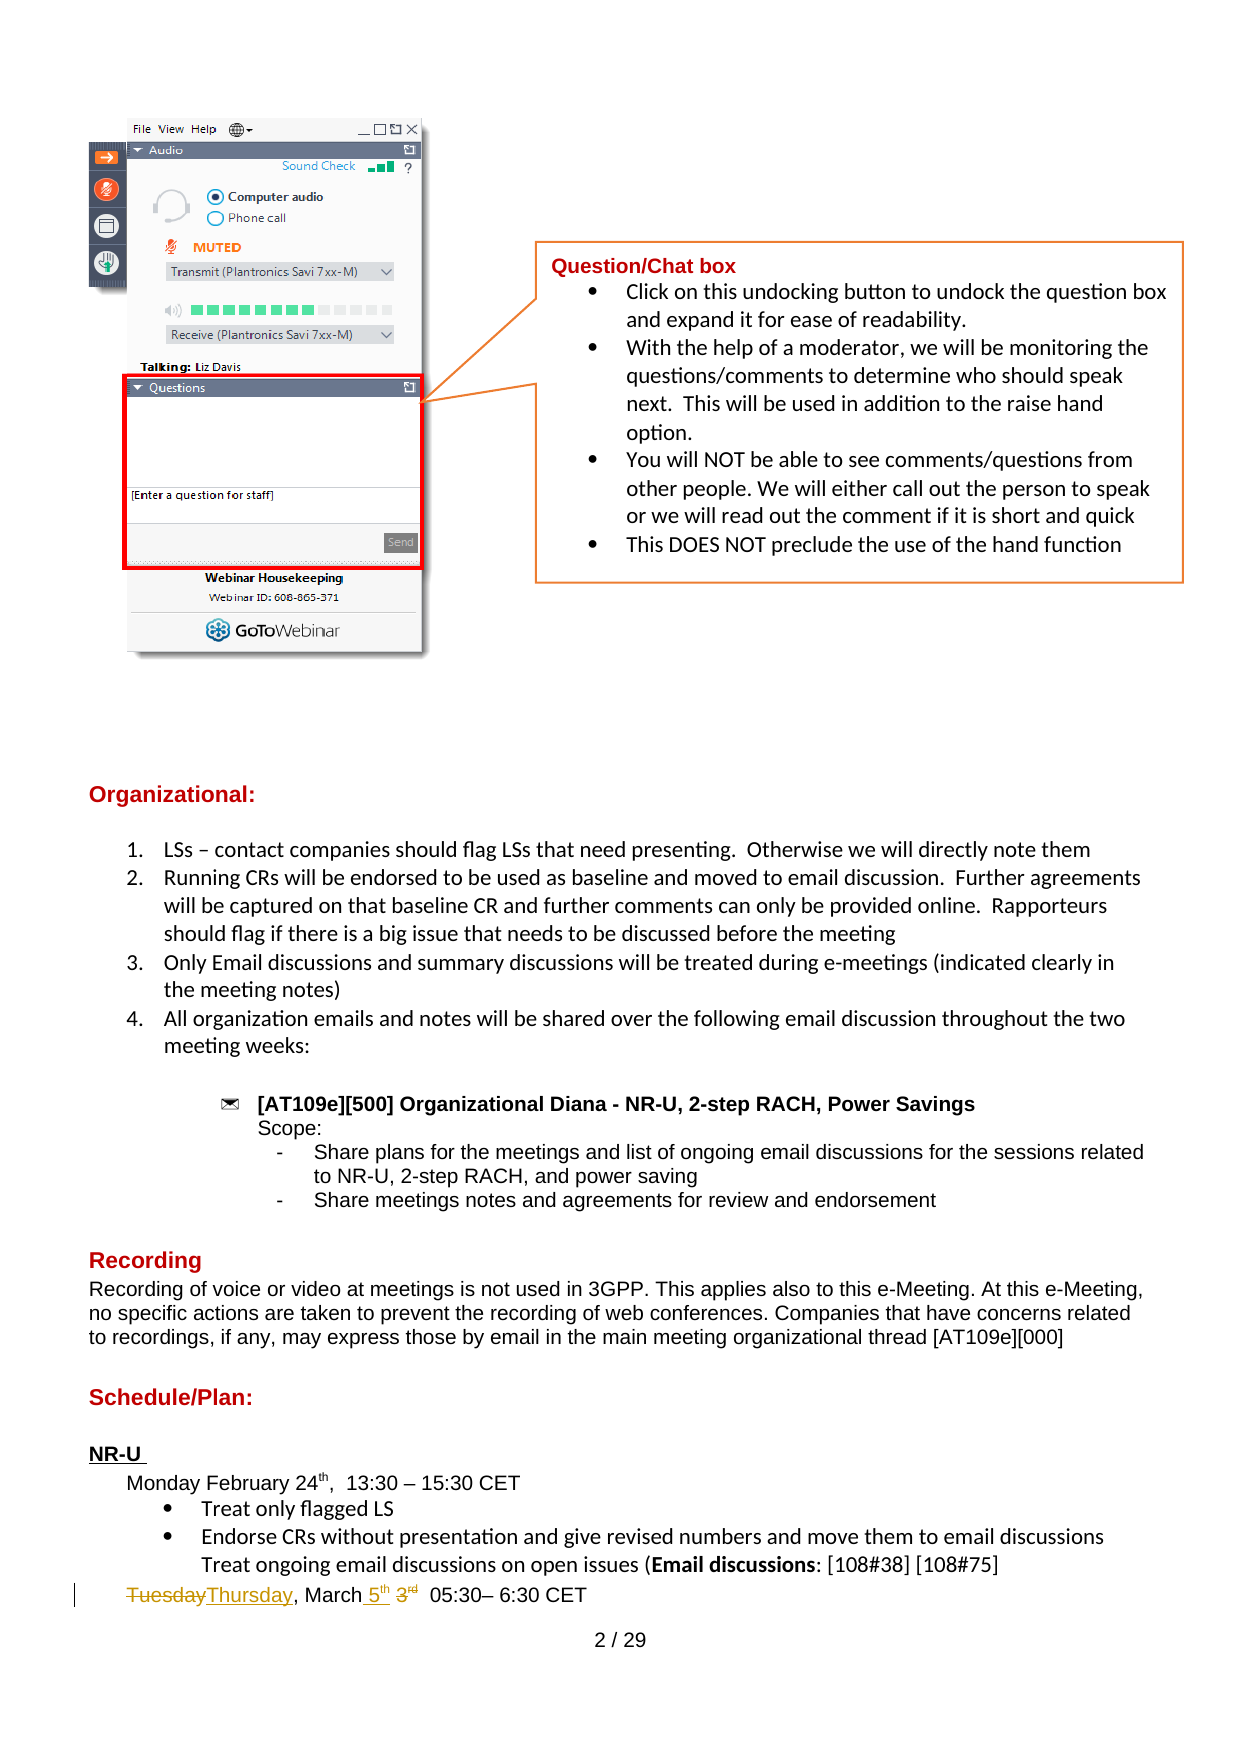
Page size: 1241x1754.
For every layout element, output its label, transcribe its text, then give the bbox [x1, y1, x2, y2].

list [AT109e][500] Organizational Diana - NR-U, 2-step RACH, Power Savings [220, 1092, 1152, 1116]
list Treat only flagged LS [164, 1494, 1152, 1522]
text Scope: [257, 1116, 1152, 1140]
list Endorse CRs without presentation and give revised numbers and move them to email discussions [164, 1522, 1152, 1550]
list LSs – contact companies should flag LSs that need presenting. Otherwise we will directly note them [126, 836, 1152, 863]
text Organizational: [89, 781, 1152, 807]
list Only Email discussions and summary discussions will be treated during e-meetings (indicated clearly in the meeting notes) [126, 948, 1152, 1004]
list Treat ongoing email discussions on open issues (Email discussions: [108#38] [108#75] [201, 1550, 1152, 1578]
list Running CRs will be endorsed to be used as baseline and moved to email discussion. Further agreements will be captured on that baseline CR and further comments can only be provided online. Rapporteurs should flag if there is a big issue that needs to be discussed before the meeting [126, 863, 1152, 948]
picture [88, 118, 434, 660]
text Recording [89, 1247, 1152, 1273]
text NR-U [89, 1442, 1152, 1466]
list Share meetings notes and agreements for review and endorsement [276, 1188, 1152, 1212]
list Share plans for the meetings and list of ongoing email discussions for the sessions related to NR-U, 2-step RACH, and power saving [276, 1140, 1152, 1188]
text Recording of voice or video at meetings is not used in 3GPP. This applies also to this e-Meeting. At this e-Meeting, no specific actions are taken to prevent the recording of web conferences. Companies that have concerns related to recordings, if any, may express those by email in the main meeting organizational thread [AT109e][000] [89, 1277, 1152, 1349]
text , March 05:30– 6:30 CET [126, 1583, 1152, 1607]
text Monday February 24th, 13:30 – 15:30 CET [126, 1470, 1152, 1494]
list All organization emails and notes will be shared over the following email discussion throughout the two meeting weeks: [126, 1004, 1152, 1060]
text Schedule/Plan: [89, 1384, 1152, 1410]
